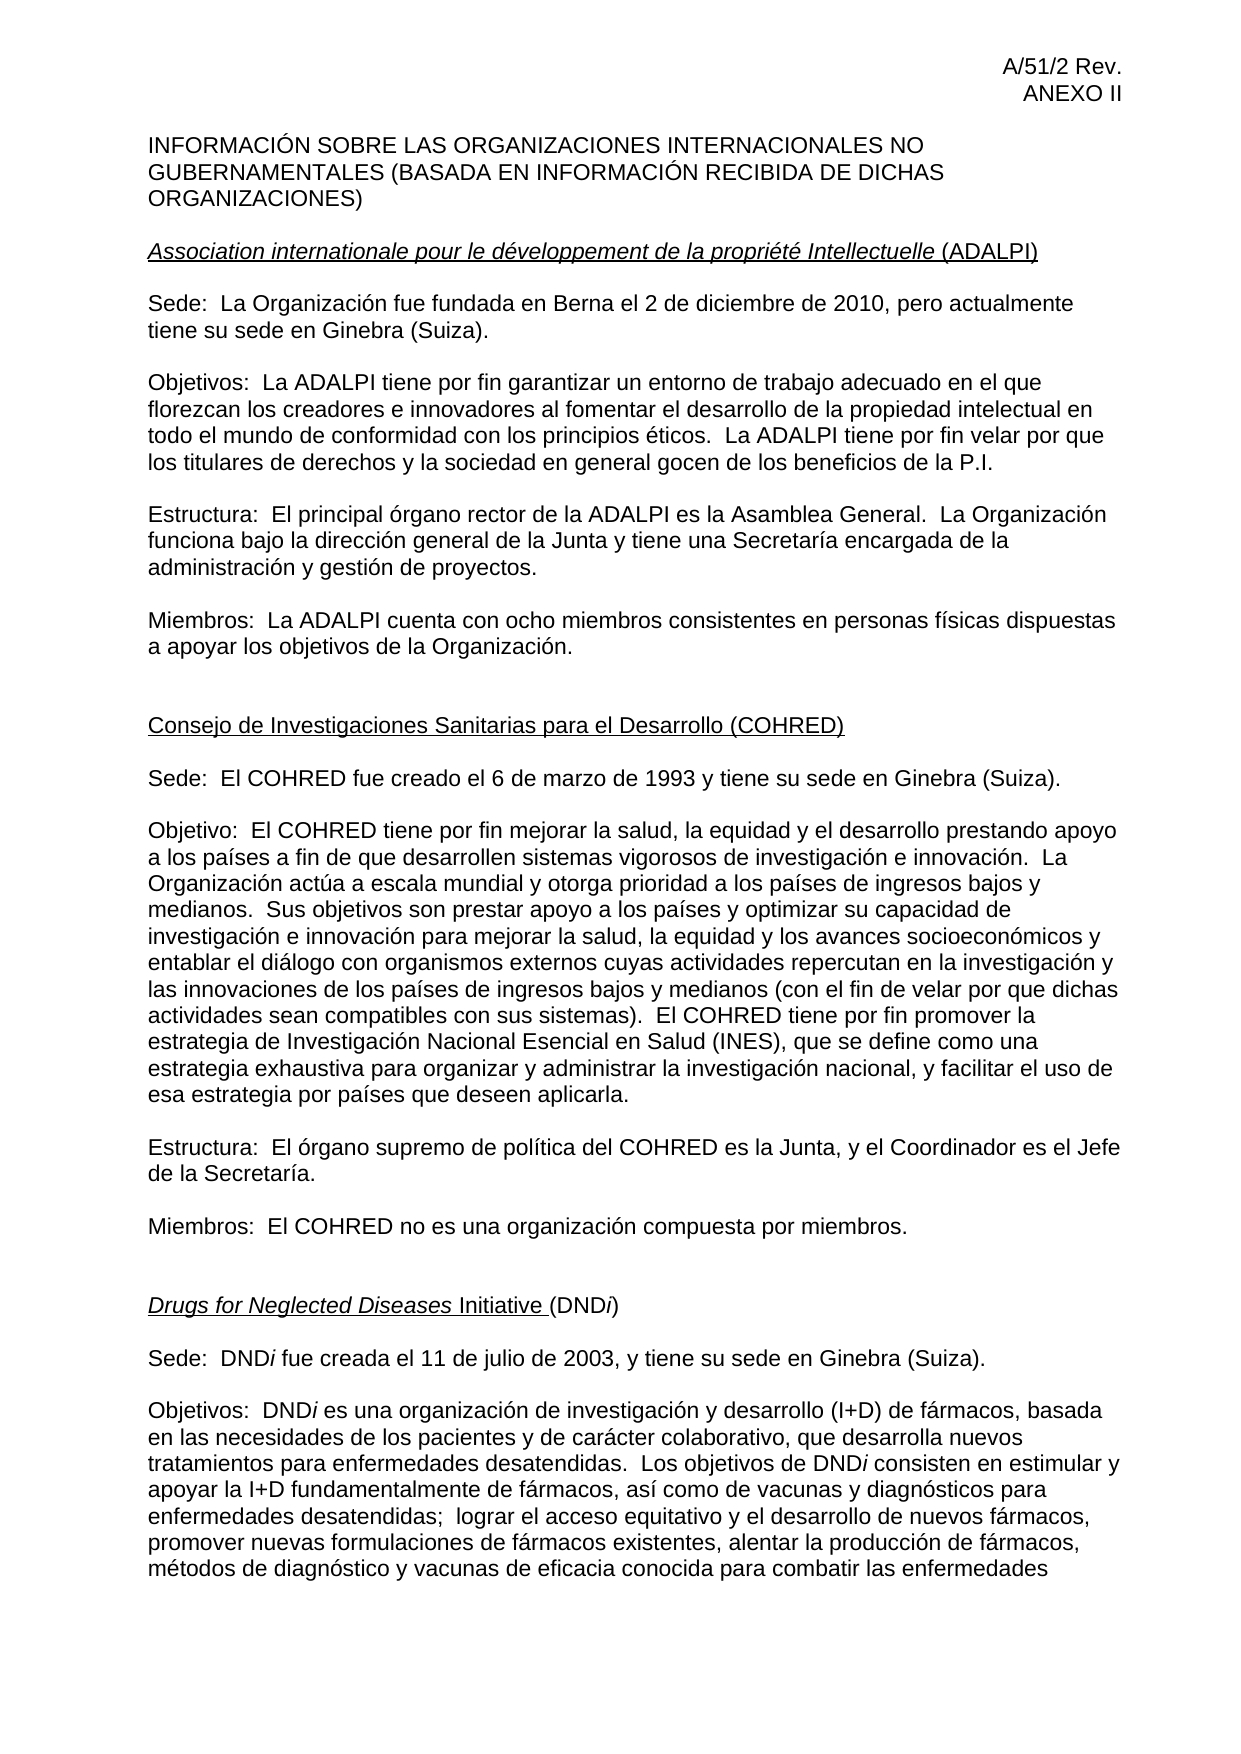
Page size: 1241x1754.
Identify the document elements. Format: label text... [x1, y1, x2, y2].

text Miembros: La ADALPI cuenta con ocho miembros consistentes en personas físicas dispuestas a apoyar los objetivos de la Organización. [148, 607, 1122, 659]
text Association internationale pour le développement de la propriété Intellectuelle (ADALPI) [148, 238, 1122, 264]
text Estructura: El órgano supremo de política del COHRED es la Junta, y el Coordinador es el Jefe de la Secretaría. [148, 1134, 1122, 1186]
text Sede: DNDi fue creada el 11 de julio de 2003, y tiene su sede en Ginebra (Suiza). [148, 1344, 1122, 1371]
text Consejo de Investigaciones Sanitarias para el Desarrollo (COHRED) [148, 712, 1122, 738]
text Estructura: El principal órgano rector de la ADALPI es la Asamblea General. La Organización funciona bajo la dirección general de la Junta y tiene una Secretaría encargada de la administración y gestión de proyectos. [148, 501, 1122, 580]
text Miembros: El COHRED no es una organización compuesta por miembros. [148, 1213, 1122, 1239]
text Drugs for Neglected Diseases Initiative (DNDi) [148, 1292, 1122, 1318]
text Sede: El COHRED fue creado el 6 de marzo de 1993 y tiene su sede en Ginebra (Suiza). [148, 765, 1122, 791]
text Sede: La Organización fue fundada en Berna el 2 de diciembre de 2010, pero actualmente tiene su sede en Ginebra (Suiza). [148, 290, 1122, 343]
subtitle INFORMACIÓN SOBRE LAS ORGANIZACIONES INTERNACIONALES NO GUBERNAMENTALES (BASADA EN INFORMACIÓN RECIBIDA DE DICHAS ORGANIZACIONES) [148, 132, 1122, 211]
text Objetivo: El COHRED tiene por fin mejorar la salud, la equidad y el desarrollo prestando apoyo a los países a fin de que desarrollen sistemas vigorosos de investigación e innovación. La Organización actúa a escala mundial y otorga prioridad a los países de ingresos bajos y medianos. Sus objetivos son prestar apoyo a los países y optimizar su capacidad de investigación e innovación para mejorar la salud, la equidad y los avances socioeconómicos y entablar el diálogo con organismos externos cuyas actividades repercutan en la investigación y las innovaciones de los países de ingresos bajos y medianos (con el fin de velar por que dichas actividades sean compatibles con sus sistemas). El COHRED tiene por fin promover la estrategia de Investigación Nacional Esencial en Salud (INES), que se define como una estrategia exhaustiva para organizar y administrar la investigación nacional, y facilitar el uso de esa estrategia por países que deseen aplicarla. [148, 817, 1122, 1107]
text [148, 1397, 1122, 1582]
text Objetivos: La ADALPI tiene por fin garantizar un entorno de trabajo adecuado en el que florezcan los creadores e innovadores al fomentar el desarrollo de la propiedad intelectual en todo el mundo de conformidad con los principios éticos. La ADALPI tiene por fin velar por que los titulares de derechos y la sociedad en general gocen de los beneficios de la P.I. [148, 369, 1122, 475]
